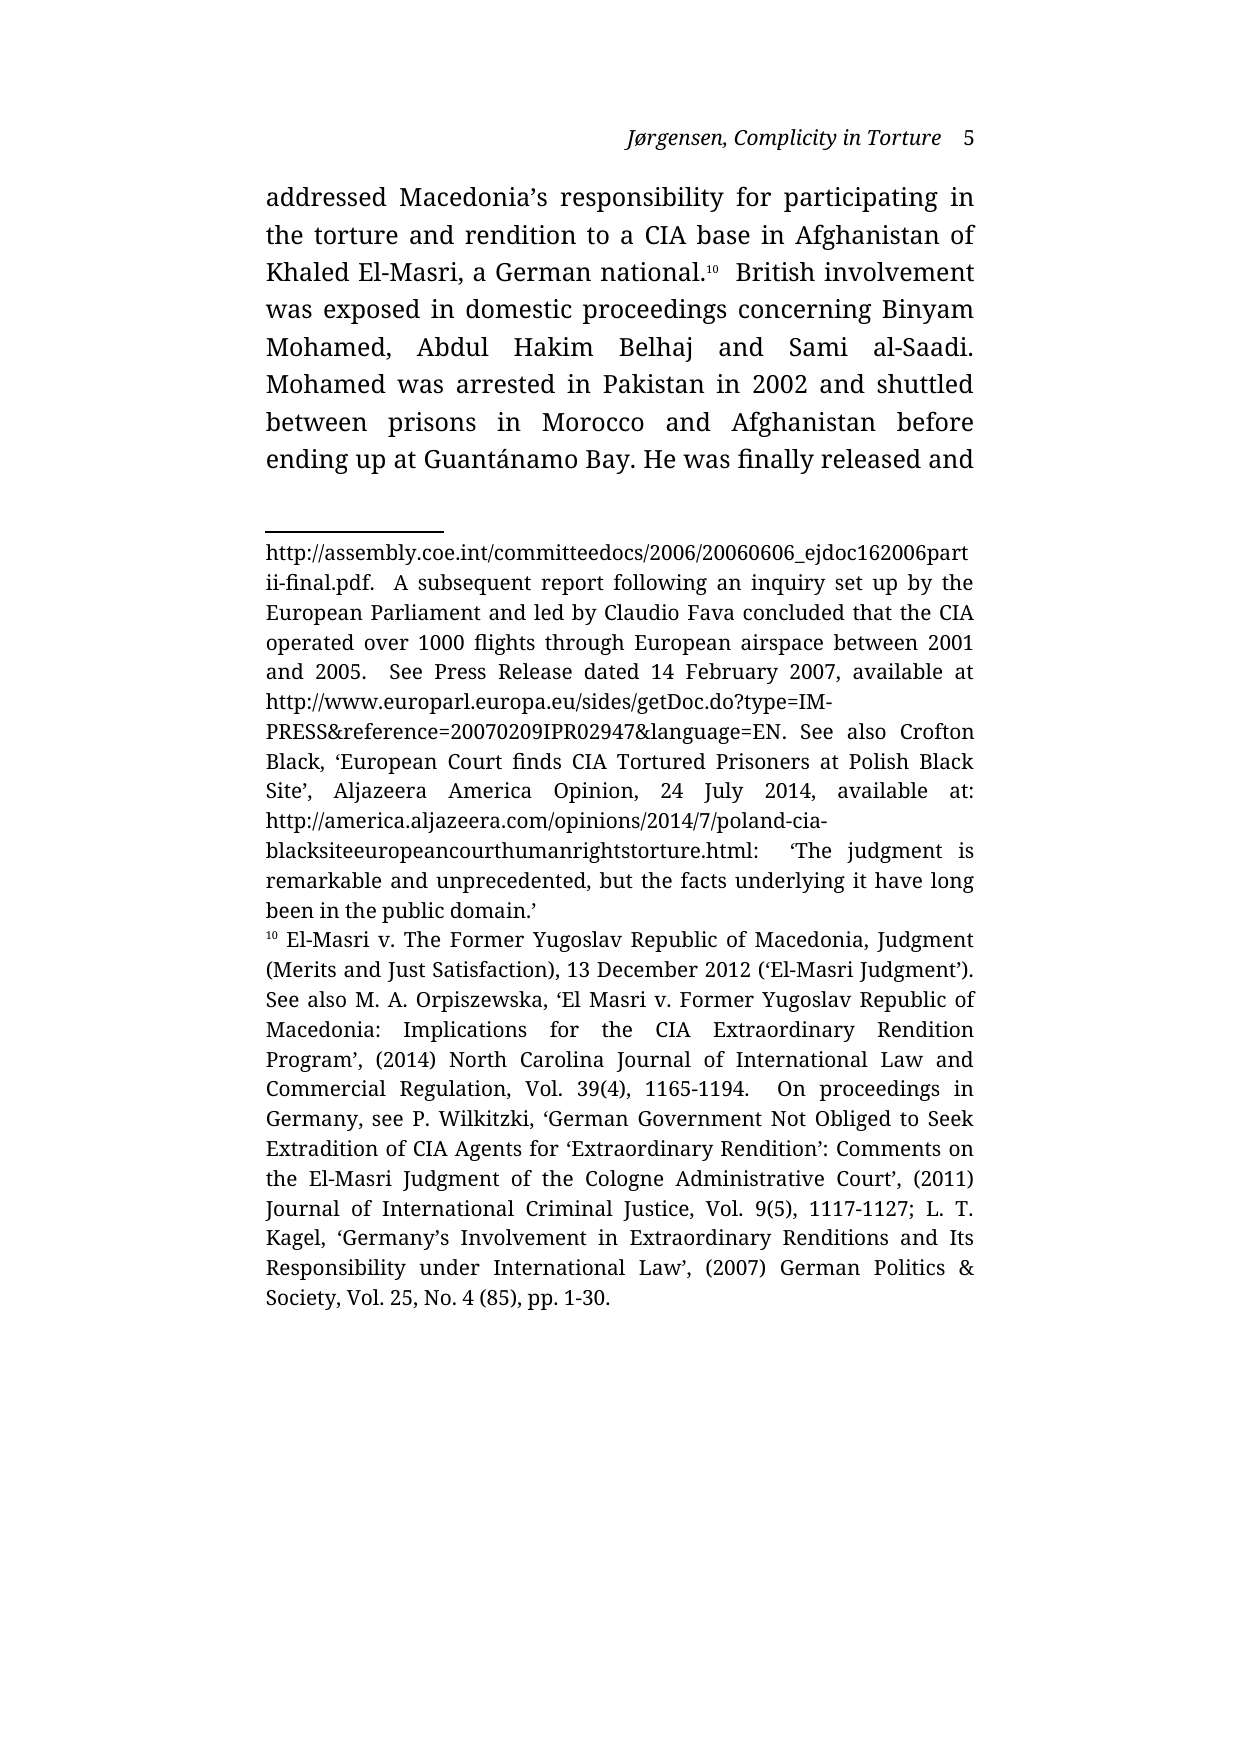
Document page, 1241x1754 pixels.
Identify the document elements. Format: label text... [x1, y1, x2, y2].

text 3. It had been public knowledge for some time that international cooperation to counter the threat of terrorism resulted in human rights violations and that a number of States collaborated in the CIA’s rendition and interrogation activities. The ECrtHR had already addressed Macedonia’s responsibility for participating in the torture and rendition to a CIA base in Afghanistan of Khaled El-Masri, a German national. British involvement was exposed in domestic proceedings concerning Binyam Mohamed, Abdul Hakim Belhaj and Sami al-Saadi. Mohamed was arrested in Pakistan in 2002 and shuttled between prisons in Morocco and Afghanistan before ending up at Guantánamo Bay. He was finally released and returned to his home in the UK in 2009. In 2016, the Crown Prosecution Service decided there was insufficient evidence to bring charges against a public official allegedly involved in the rendition to Libya of Belhaj and Saadi and their families. However, in early 2017 the UK Supreme Court denied an appeal by the British government against a decision by the Court of Appeal to allow a civil case brought by Belhaj and others to proceed. The case concerns the alleged complicity of the UK authorities and officials in torts including unlawful rendition and torture allegedly committed by various other States on the territory of those States. Sweden was found by both the Committee against Torture and the United Nations Human Rights Committee to have breached its international obligations by expelling Egyptian terrorist suspects Ahmed Agiza and Mohammed Alzery, who passed through the hands of the CIA before facing torture in Egypt. Finally, an Italian court convicted and sentenced twenty-two CIA agents, an Air Force pilot and two Italian agents in absentia for participating in the kidnapping of the Imam Abu Omar. The sequence of events relating to Abu Omar’s capture became the subject of the ECrtHR case of Nasr against Italy. The consideration of torture cases in a variety of different fora, applying different legal bases, creates both a risk of fragmentation in terms of jurisprudential outcomes and an opportunity for cross-fertilization of underlying principles. [266, 180, 975, 476]
